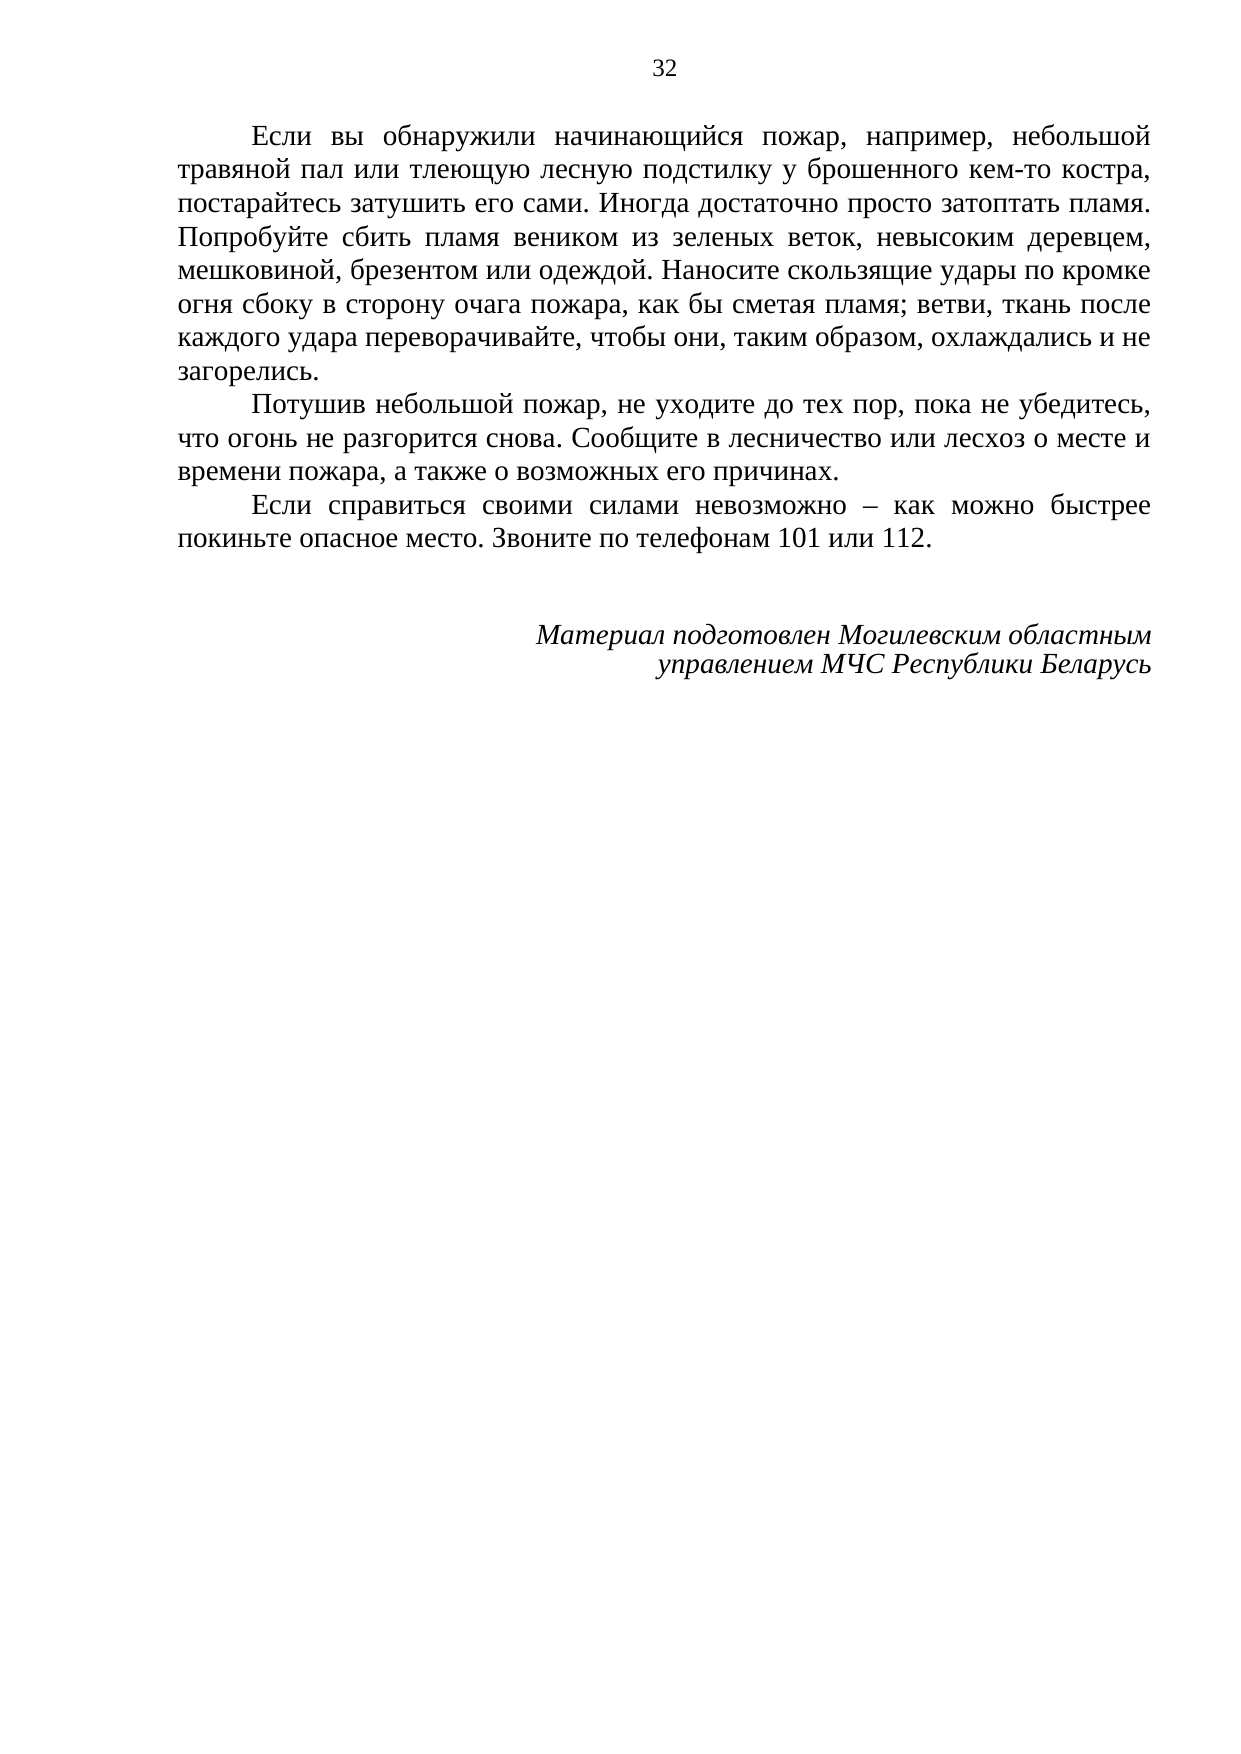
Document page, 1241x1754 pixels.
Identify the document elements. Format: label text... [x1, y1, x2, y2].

text Если справиться своими силами невозможно – как можно быстрее покиньте опасное место. Звоните по телефонам 101 или 112. [177, 487, 1152, 554]
text Материал подготовлен Могилевским областным [177, 621, 1152, 650]
text управлением МЧС Республики Беларусь [177, 650, 1152, 679]
text Если вы обнаружили начинающийся пожар, например, небольшой травяной пал или тлеющую лесную подстилку у брошенного кем-то костра, постарайтесь затушить его сами. Иногда достаточно просто затоптать пламя. Попробуйте сбить пламя веником из зеленых веток, невысоким деревцем, мешковиной, брезентом или одеждой. Наносите скользящие удары по кромке огня сбоку в сторону очага пожара, как бы сметая пламя; ветви, ткань после каждого удара переворачивайте, чтобы они, таким образом, охлаждались и не загорелись. [177, 118, 1152, 386]
text Потушив небольшой пожар, не уходите до тех пор, пока не убедитесь, что огонь не разгорится снова. Сообщите в лесничество или лесхоз о месте и времени пожара, а также о возможных его причинах. [177, 386, 1152, 487]
